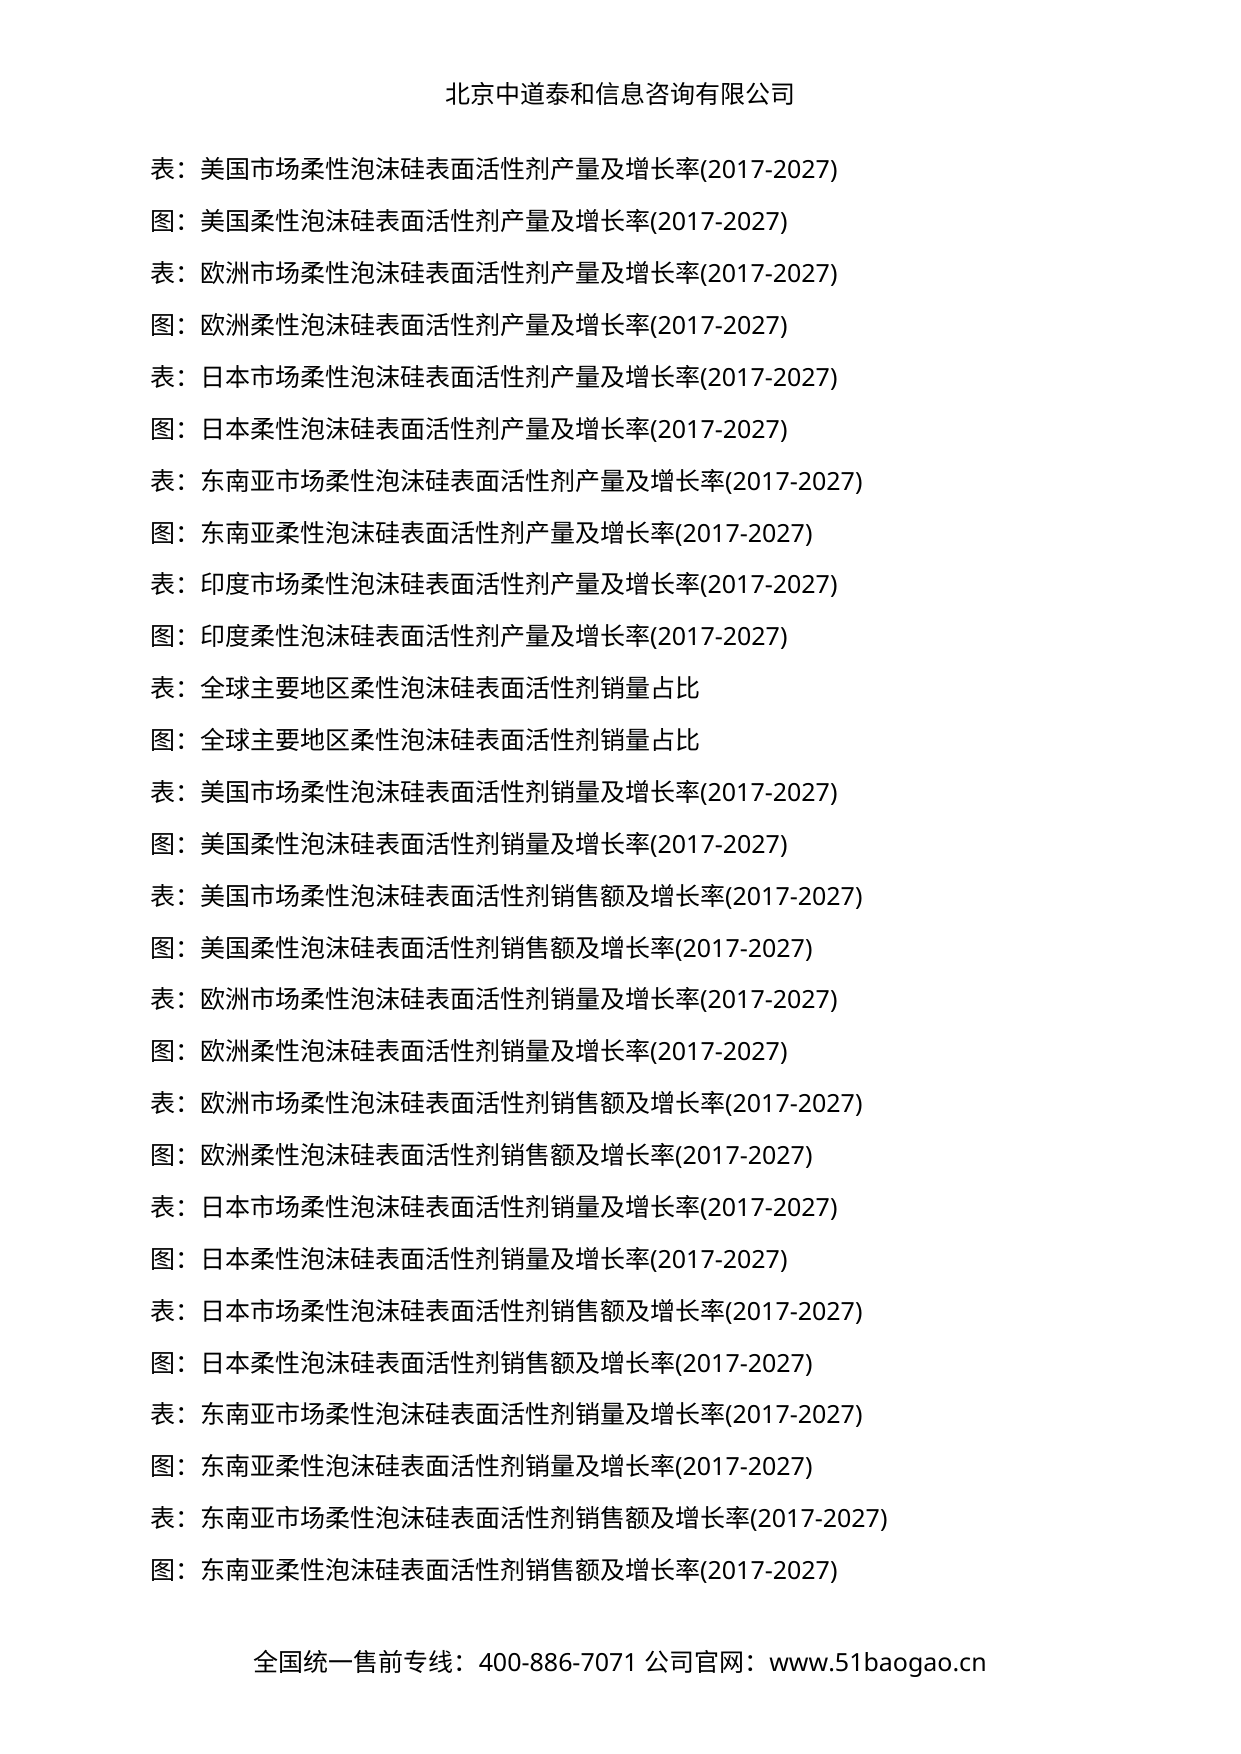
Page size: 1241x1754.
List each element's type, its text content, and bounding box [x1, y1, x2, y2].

text 图：欧洲柔性泡沫硅表面活性剂销售额及增长率(2017-2027) [150, 1136, 1090, 1172]
text 表：东南亚市场柔性泡沫硅表面活性剂销量及增长率(2017-2027) [150, 1395, 1090, 1431]
text 图：美国柔性泡沫硅表面活性剂销量及增长率(2017-2027) [150, 824, 1090, 861]
text 表：美国市场柔性泡沫硅表面活性剂销售额及增长率(2017-2027) [150, 876, 1090, 912]
text 图：日本柔性泡沫硅表面活性剂销量及增长率(2017-2027) [150, 1239, 1090, 1276]
text 表：欧洲市场柔性泡沫硅表面活性剂销售额及增长率(2017-2027) [150, 1084, 1090, 1120]
text 图：东南亚柔性泡沫硅表面活性剂销售额及增长率(2017-2027) [150, 1551, 1090, 1587]
text 表：东南亚市场柔性泡沫硅表面活性剂产量及增长率(2017-2027) [150, 461, 1090, 497]
text 表：美国市场柔性泡沫硅表面活性剂销量及增长率(2017-2027) [150, 772, 1090, 809]
text 图：日本柔性泡沫硅表面活性剂产量及增长率(2017-2027) [150, 409, 1090, 446]
text 表：欧洲市场柔性泡沫硅表面活性剂产量及增长率(2017-2027) [150, 254, 1090, 290]
text 表：全球主要地区柔性泡沫硅表面活性剂销量占比 [150, 669, 1090, 705]
text 图：印度柔性泡沫硅表面活性剂产量及增长率(2017-2027) [150, 617, 1090, 653]
text 图：日本柔性泡沫硅表面活性剂销售额及增长率(2017-2027) [150, 1343, 1090, 1379]
text 图：全球主要地区柔性泡沫硅表面活性剂销量占比 [150, 721, 1090, 757]
text 表：日本市场柔性泡沫硅表面活性剂销售额及增长率(2017-2027) [150, 1291, 1090, 1327]
text 图：美国柔性泡沫硅表面活性剂产量及增长率(2017-2027) [150, 202, 1090, 238]
text 图：东南亚柔性泡沫硅表面活性剂销量及增长率(2017-2027) [150, 1447, 1090, 1483]
text 表：日本市场柔性泡沫硅表面活性剂产量及增长率(2017-2027) [150, 357, 1090, 394]
text 图：美国柔性泡沫硅表面活性剂销售额及增长率(2017-2027) [150, 928, 1090, 964]
text 图：欧洲柔性泡沫硅表面活性剂产量及增长率(2017-2027) [150, 306, 1090, 342]
text 表：东南亚市场柔性泡沫硅表面活性剂销售额及增长率(2017-2027) [150, 1499, 1090, 1535]
text 表：日本市场柔性泡沫硅表面活性剂销量及增长率(2017-2027) [150, 1187, 1090, 1224]
text 表：欧洲市场柔性泡沫硅表面活性剂销量及增长率(2017-2027) [150, 980, 1090, 1016]
text 表：印度市场柔性泡沫硅表面活性剂产量及增长率(2017-2027) [150, 565, 1090, 601]
text 表：美国市场柔性泡沫硅表面活性剂产量及增长率(2017-2027) [150, 150, 1090, 186]
text 图：欧洲柔性泡沫硅表面活性剂销量及增长率(2017-2027) [150, 1032, 1090, 1068]
text 图：东南亚柔性泡沫硅表面活性剂产量及增长率(2017-2027) [150, 513, 1090, 549]
